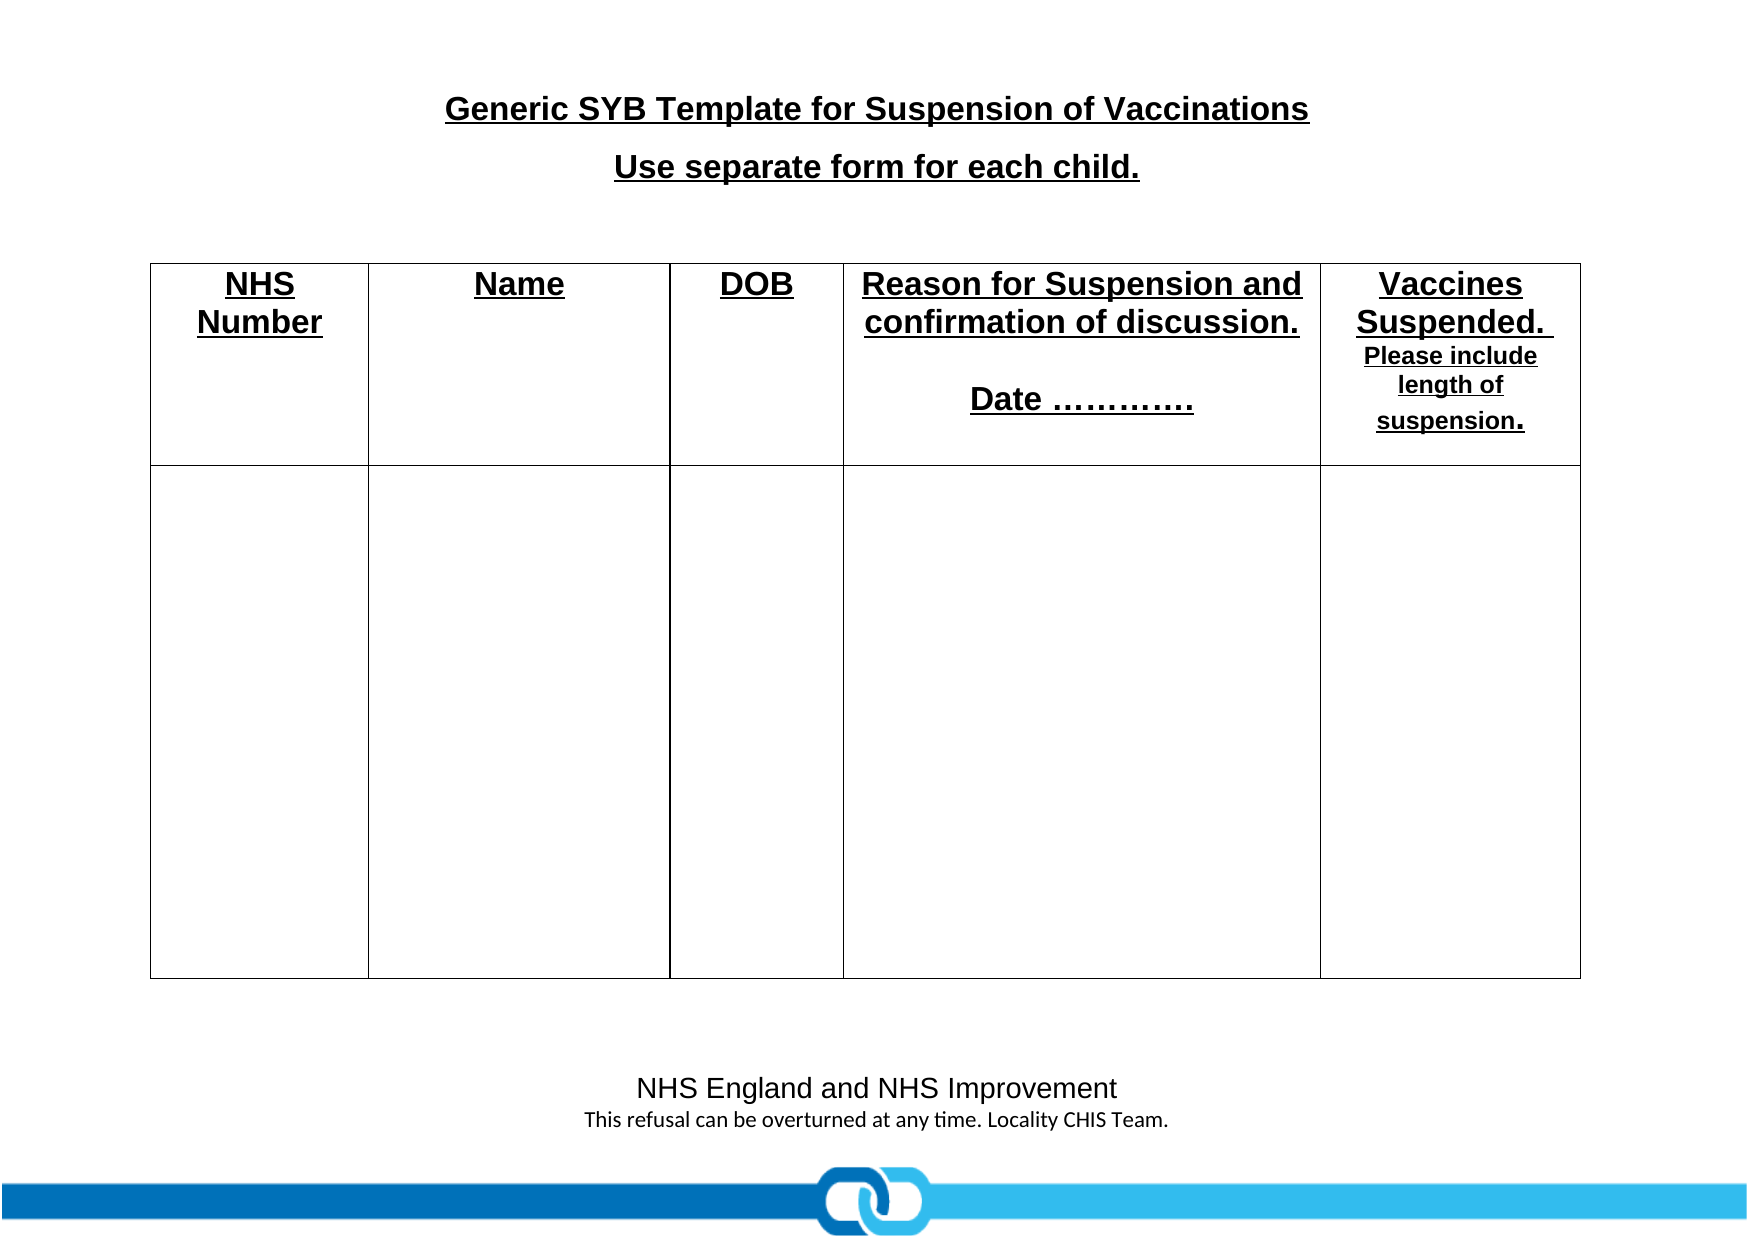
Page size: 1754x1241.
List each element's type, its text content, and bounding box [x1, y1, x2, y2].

table_header NHS Number [151, 264, 368, 465]
text Generic SYB Template for Suspension of Vaccinations [150, 89, 1604, 127]
table_cell [844, 466, 1320, 978]
table_cell [369, 466, 669, 978]
table_cell [1321, 466, 1580, 978]
picture [0, 1166, 1745, 1235]
table_header DOB [671, 264, 843, 465]
table_cell [151, 466, 368, 978]
table_cell [671, 466, 843, 978]
table_header Reason for Suspension and confirmation of discussion. Date …………. [844, 264, 1320, 465]
text Use separate form for each child. [150, 147, 1604, 185]
table_header Vaccines Suspended. Please include length of suspension. [1321, 264, 1580, 465]
table_header Name [369, 264, 669, 465]
